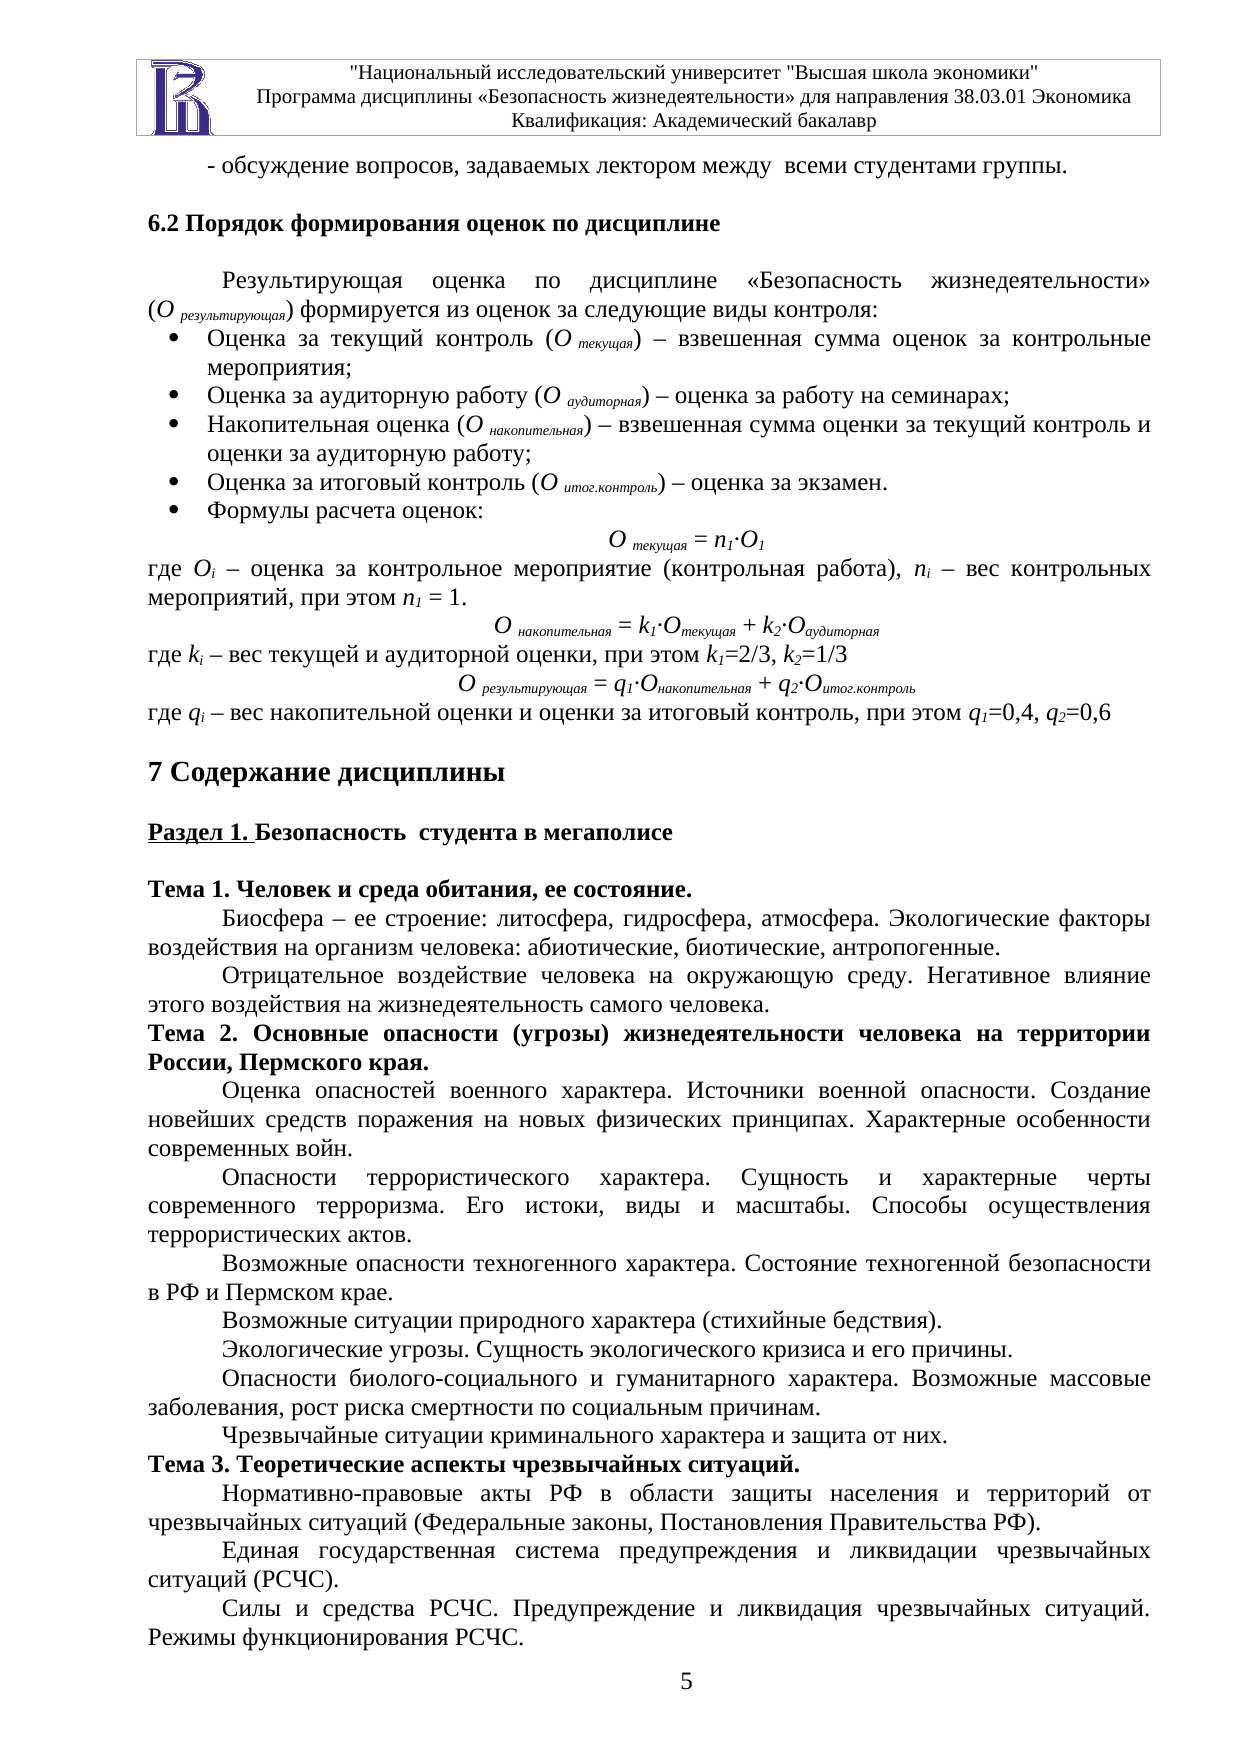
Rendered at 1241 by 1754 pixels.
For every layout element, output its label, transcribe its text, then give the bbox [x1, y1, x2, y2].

text где ki – вес текущей и аудиторной оценки, при этом k1=2/3, k2=1/3 [148, 639, 1152, 668]
text Возможные опасности техногенного характера. Состояние техногенной безопасности в РФ и Пермском крае. [148, 1248, 1152, 1305]
text Единая государственная система предупреждения и ликвидации чрезвычайных ситуаций (РСЧС). [148, 1535, 1152, 1593]
text где Оi – оценка за контрольное мероприятие (контрольная работа), ni – вес контрольных мероприятий, при этом n1 = 1. [148, 553, 1152, 611]
text О результирующая = q1∙Онакопительная + q2∙Оитог.контроль [148, 668, 1152, 697]
text Биосфера – ее строение: литосфера, гидросфера, атмосфера. Экологические факторы воздействия на организм человека: абиотические, биотические, антропогенные. [148, 903, 1152, 960]
list Накопительная оценка (О накопительная) – взвешенная сумма оценки за текущий контроль и оценки за аудиторную работу; [169, 409, 1152, 467]
text Тема 1. [148, 874, 1152, 903]
text Чрезвычайные ситуации криминального характера и защита от них. [148, 1420, 1152, 1449]
text Раздел 1. Безопасность студента в мегаполисе [148, 817, 1152, 845]
picture [147, 60, 217, 135]
text Оценка опасностей военного характера. Источники военной опасности. Создание новейших средств поражения на новых физических принципах. Характерные особенности современных войн. [148, 1075, 1152, 1162]
text 6.2 Порядок формирования оценок по дисциплине [148, 208, 1152, 237]
text Отрицательное воздействие человека на окружающую среду. Негативное влияние этого воздействия на жизнедеятельность самого человека. [148, 960, 1152, 1018]
text Возможные ситуации природного характера (стихийные бедствия). [148, 1305, 1152, 1334]
list Оценка за итоговый контроль (О итог.контроль) – оценка за экзамен. [169, 467, 1152, 496]
text Опасности биолого-социального и гуманитарного характера. Возможные массовые заболевания, рост риска смертности по социальным причинам. [148, 1363, 1152, 1420]
text О накопительная = k1∙Отекущая + k2∙Оаудиторная [148, 611, 1152, 639]
text где qi – вес накопительной оценки и оценки за итоговый контроль, при этом q1=0,4, q2=0,6 [148, 697, 1152, 726]
text Тема 2. Основные опасности (угрозы) жизнедеятельности человека на территории России, Пермского края. [148, 1018, 1152, 1075]
text Силы и средства РСЧС. Предупреждение и ликвидация чрезвычайных ситуаций. Режимы функционирования РСЧС. [148, 1593, 1152, 1650]
text - обсуждение вопросов, задаваемых лектором между всеми студентами группы. [207, 151, 1152, 179]
text О текущая = n1∙О1 [148, 524, 1152, 553]
list Оценка за текущий контроль (О текущая) – взвешенная сумма оценок за контрольные мероприятия; [169, 323, 1152, 381]
list Формулы расчета оценок: [169, 496, 1152, 524]
text Экологические угрозы. Сущность экологического кризиса и его причины. [148, 1334, 1152, 1363]
subtitle 7 Содержание дисциплины [148, 754, 1152, 788]
text Тема 3. Теоретические аспекты чрезвычайных ситуаций. [148, 1449, 1152, 1478]
text Нормативно-правовые акты РФ в области защиты населения и территорий от чрезвычайных ситуаций (Федеральные законы, Постановления Правительства РФ). [148, 1478, 1152, 1535]
list Оценка за аудиторную работу (О аудиторная) – оценка за работу на семинарах; [169, 381, 1152, 409]
text Опасности террористического характера. Сущность и характерные черты современного терроризма. Его истоки, виды и масштабы. Способы осуществления террористических актов. [148, 1162, 1152, 1248]
text Результирующая оценка по дисциплине «Безопасность жизнедеятельности» (О результирующая) формируется из оценок за следующие виды контроля: [148, 266, 1152, 323]
